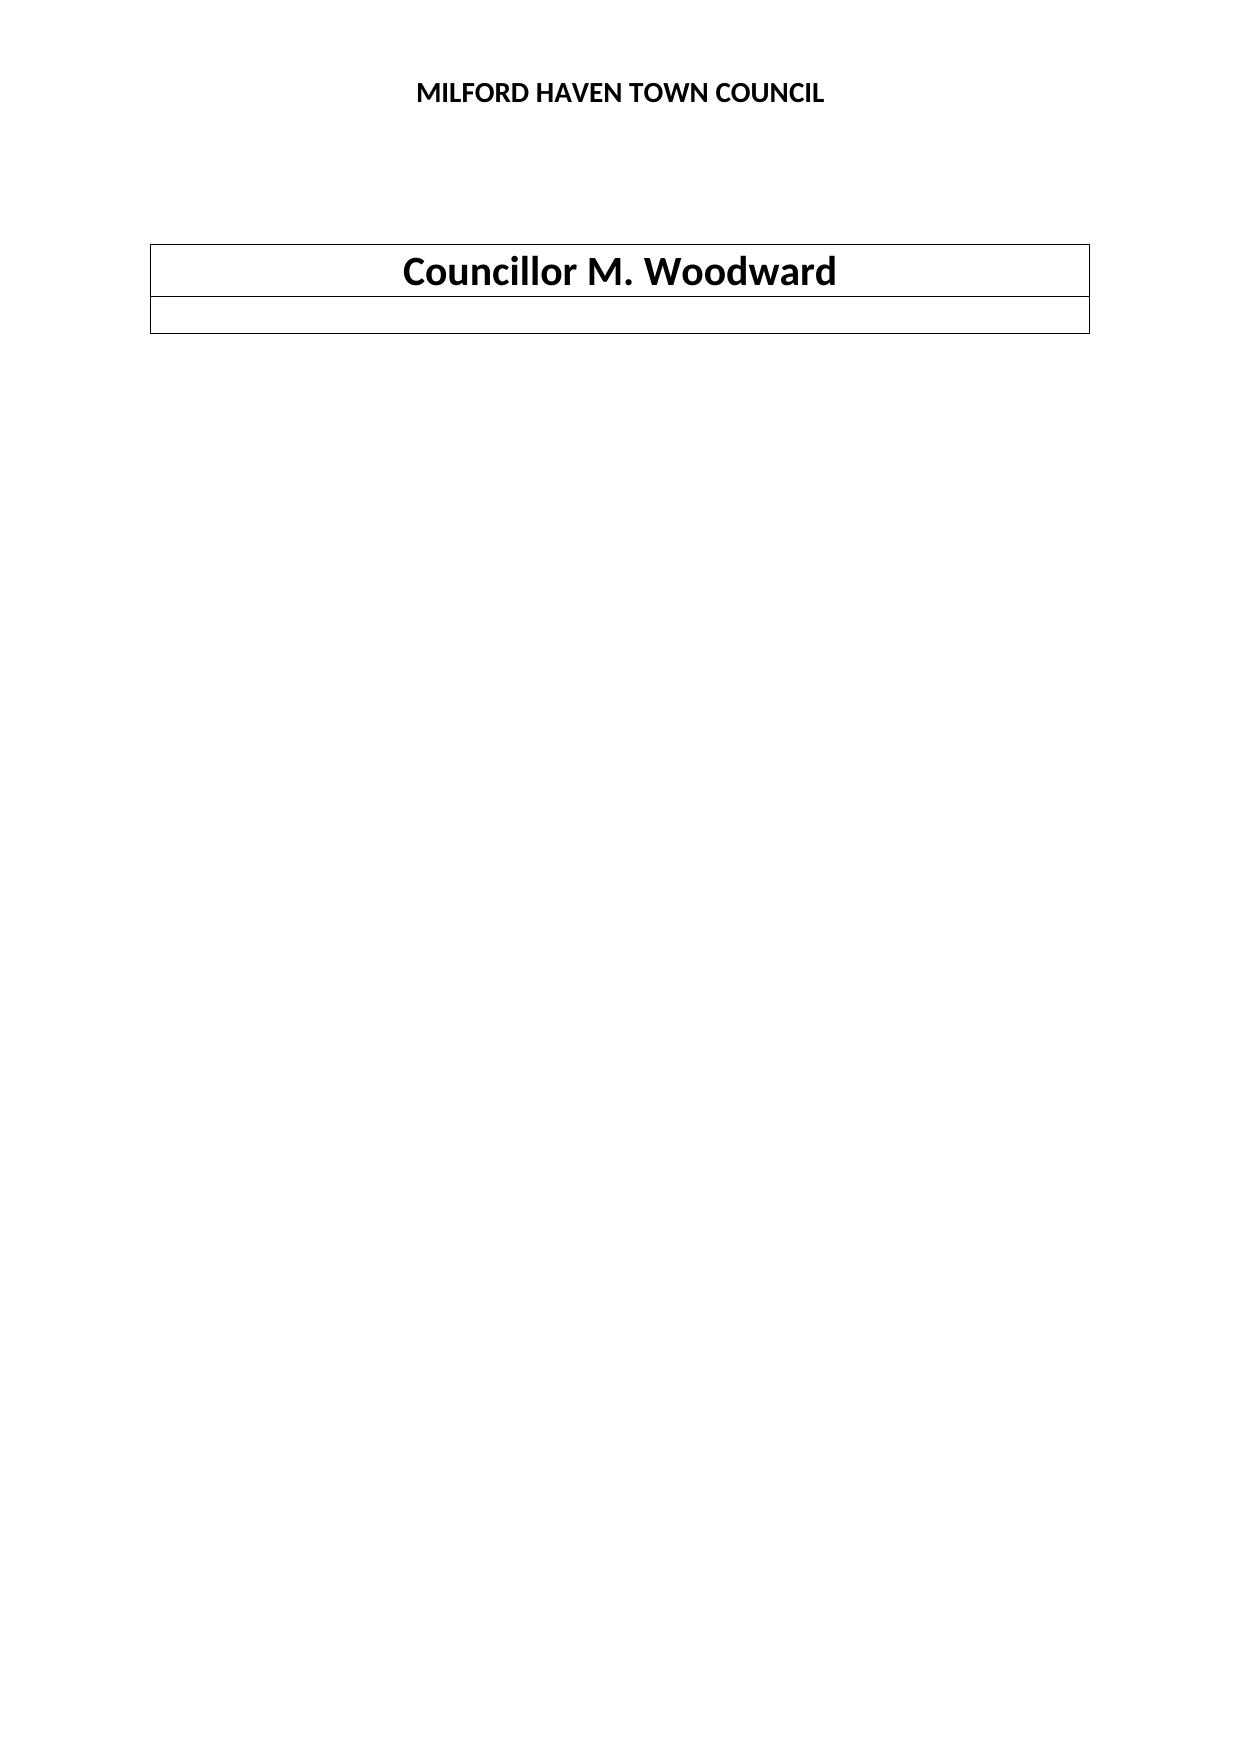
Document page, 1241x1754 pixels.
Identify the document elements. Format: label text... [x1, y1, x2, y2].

table_cell [151, 297, 1089, 333]
table_header Councillor M. Woodward [151, 245, 1089, 296]
